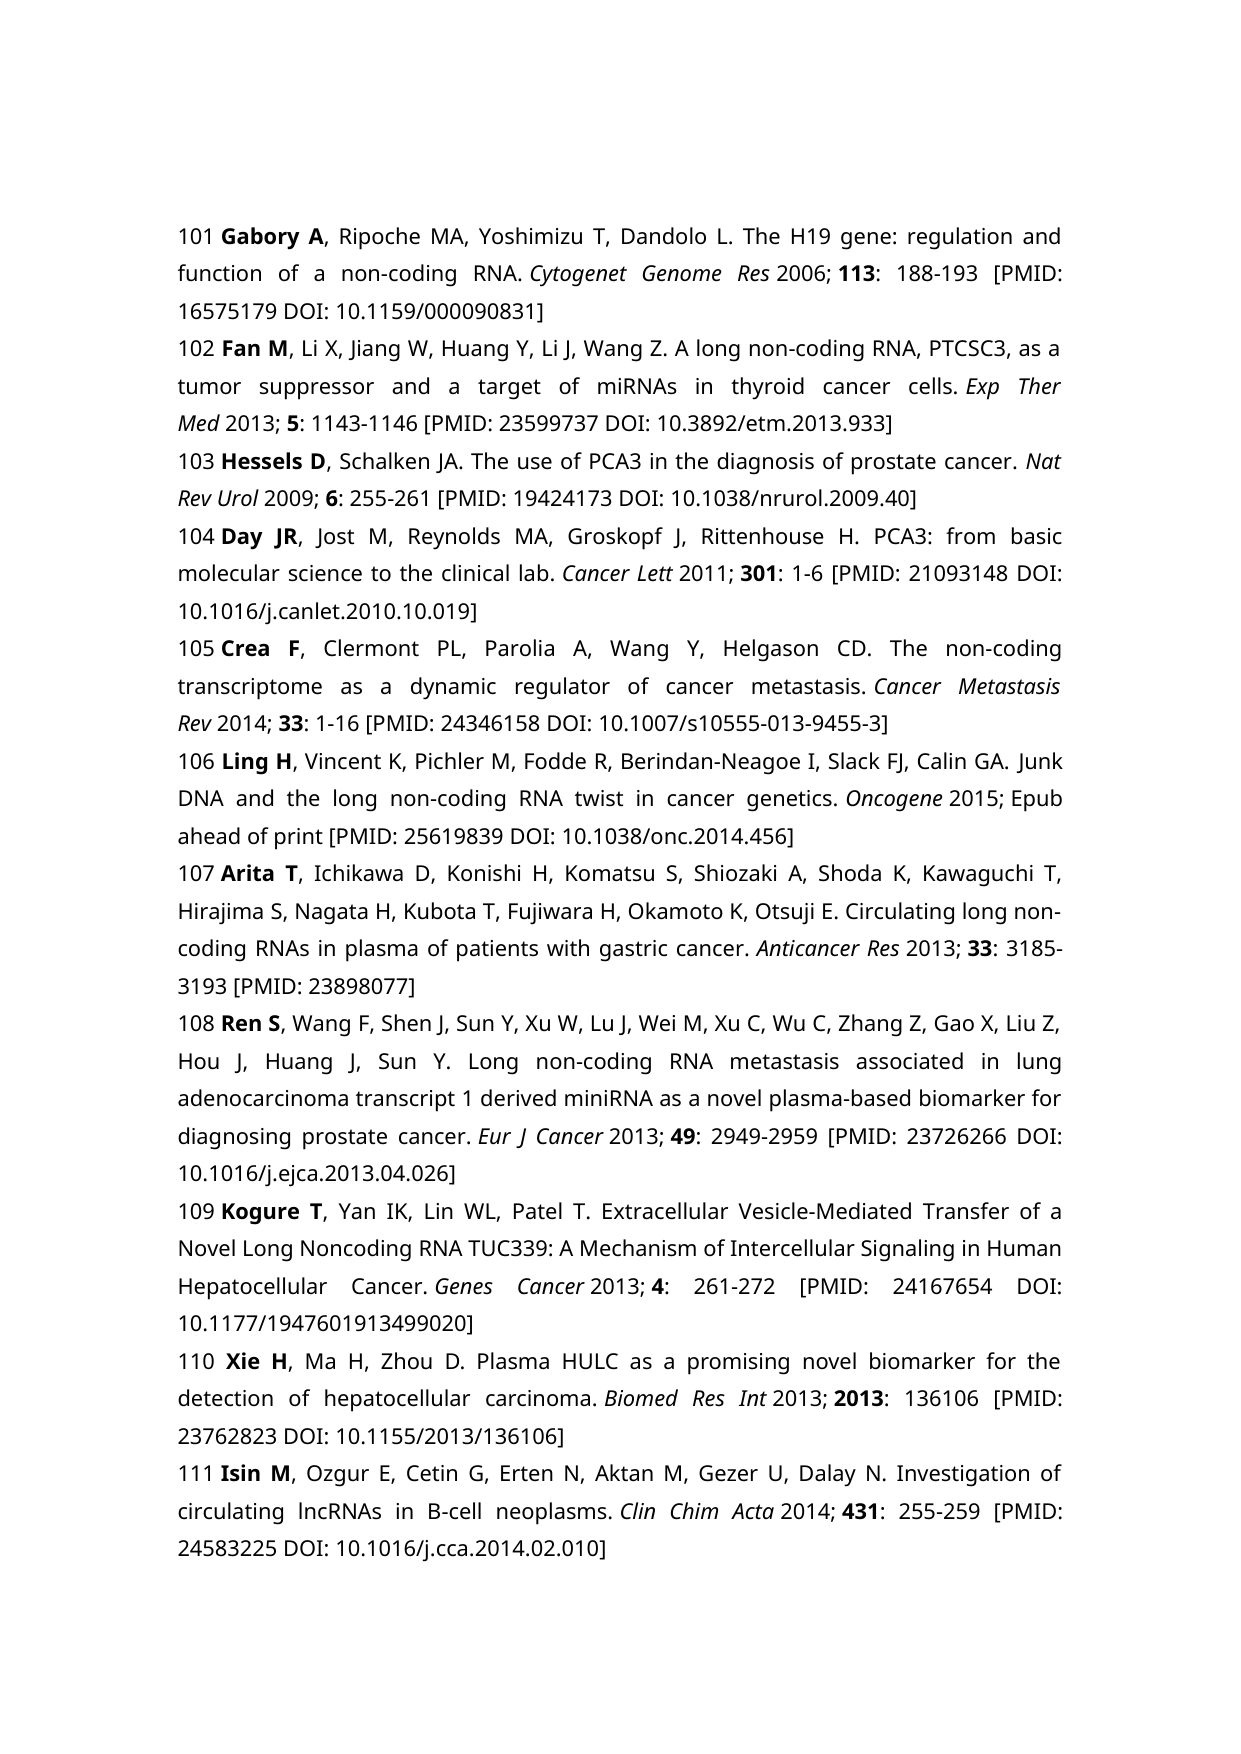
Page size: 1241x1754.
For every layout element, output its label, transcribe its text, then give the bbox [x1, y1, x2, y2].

text 107 Arita T, Ichikawa D, Konishi H, Komatsu S, Shiozaki A, Shoda K, Kawaguchi T, Hirajima S, Nagata H, Kubota T, Fujiwara H, Okamoto K, Otsuji E. Circulating long non-coding RNAs in plasma of patients with gastric cancer. Anticancer Res 2013; 33: 3185-3193 [PMID: 23898077] [177, 854, 1063, 1004]
text 101 Gabory A, Ripoche MA, Yoshimizu T, Dandolo L. The H19 gene: regulation and function of a non-coding RNA. Cytogenet Genome Res 2006; 113: 188-193 [PMID: 16575179 DOI: 10.1159/000090831] [177, 217, 1063, 329]
text 111 Isin M, Ozgur E, Cetin G, Erten N, Aktan M, Gezer U, Dalay N. Investigation of circulating lncRNAs in B-cell neoplasms. Clin Chim Acta 2014; 431: 255-259 [PMID: 24583225 DOI: 10.1016/j.cca.2014.02.010] [177, 1454, 1063, 1567]
text 108 Ren S, Wang F, Shen J, Sun Y, Xu W, Lu J, Wei M, Xu C, Wu C, Zhang Z, Gao X, Liu Z, Hou J, Huang J, Sun Y. Long non-coding RNA metastasis associated in lung adenocarcinoma transcript 1 derived miniRNA as a novel plasma-based biomarker for diagnosing prostate cancer. Eur J Cancer 2013; 49: 2949-2959 [PMID: 23726266 DOI: 10.1016/j.ejca.2013.04.026] [177, 1004, 1063, 1192]
text 103 Hessels D, Schalken JA. The use of PCA3 in the diagnosis of prostate cancer. Nat Rev Urol 2009; 6: 255-261 [PMID: 19424173 DOI: 10.1038/nrurol.2009.40] [177, 442, 1063, 517]
text 105 Crea F, Clermont PL, Parolia A, Wang Y, Helgason CD. The non-coding transcriptome as a dynamic regulator of cancer metastasis. Cancer Metastasis Rev 2014; 33: 1-16 [PMID: 24346158 DOI: 10.1007/s10555-013-9455-3] [177, 629, 1063, 742]
text 106 Ling H, Vincent K, Pichler M, Fodde R, Berindan-Neagoe I, Slack FJ, Calin GA. Junk DNA and the long non-coding RNA twist in cancer genetics. Oncogene 2015; Epub ahead of print [PMID: 25619839 DOI: 10.1038/onc.2014.456] [177, 742, 1063, 854]
text 109 Kogure T, Yan IK, Lin WL, Patel T. Extracellular Vesicle-Mediated Transfer of a Novel Long Noncoding RNA TUC339: A Mechanism of Intercellular Signaling in Human Hepatocellular Cancer. Genes Cancer 2013; 4: 261-272 [PMID: 24167654 DOI: 10.1177/1947601913499020] [177, 1192, 1063, 1342]
text 104 Day JR, Jost M, Reynolds MA, Groskopf J, Rittenhouse H. PCA3: from basic molecular science to the clinical lab. Cancer Lett 2011; 301: 1-6 [PMID: 21093148 DOI: 10.1016/j.canlet.2010.10.019] [177, 517, 1063, 629]
text 102 Fan M, Li X, Jiang W, Huang Y, Li J, Wang Z. A long non-coding RNA, PTCSC3, as a tumor suppressor and a target of miRNAs in thyroid cancer cells. Exp Ther Med 2013; 5: 1143-1146 [PMID: 23599737 DOI: 10.3892/etm.2013.933] [177, 329, 1063, 442]
text 110 Xie H, Ma H, Zhou D. Plasma HULC as a promising novel biomarker for the detection of hepatocellular carcinoma. Biomed Res Int 2013; 2013: 136106 [PMID: 23762823 DOI: 10.1155/2013/136106] [177, 1342, 1063, 1454]
